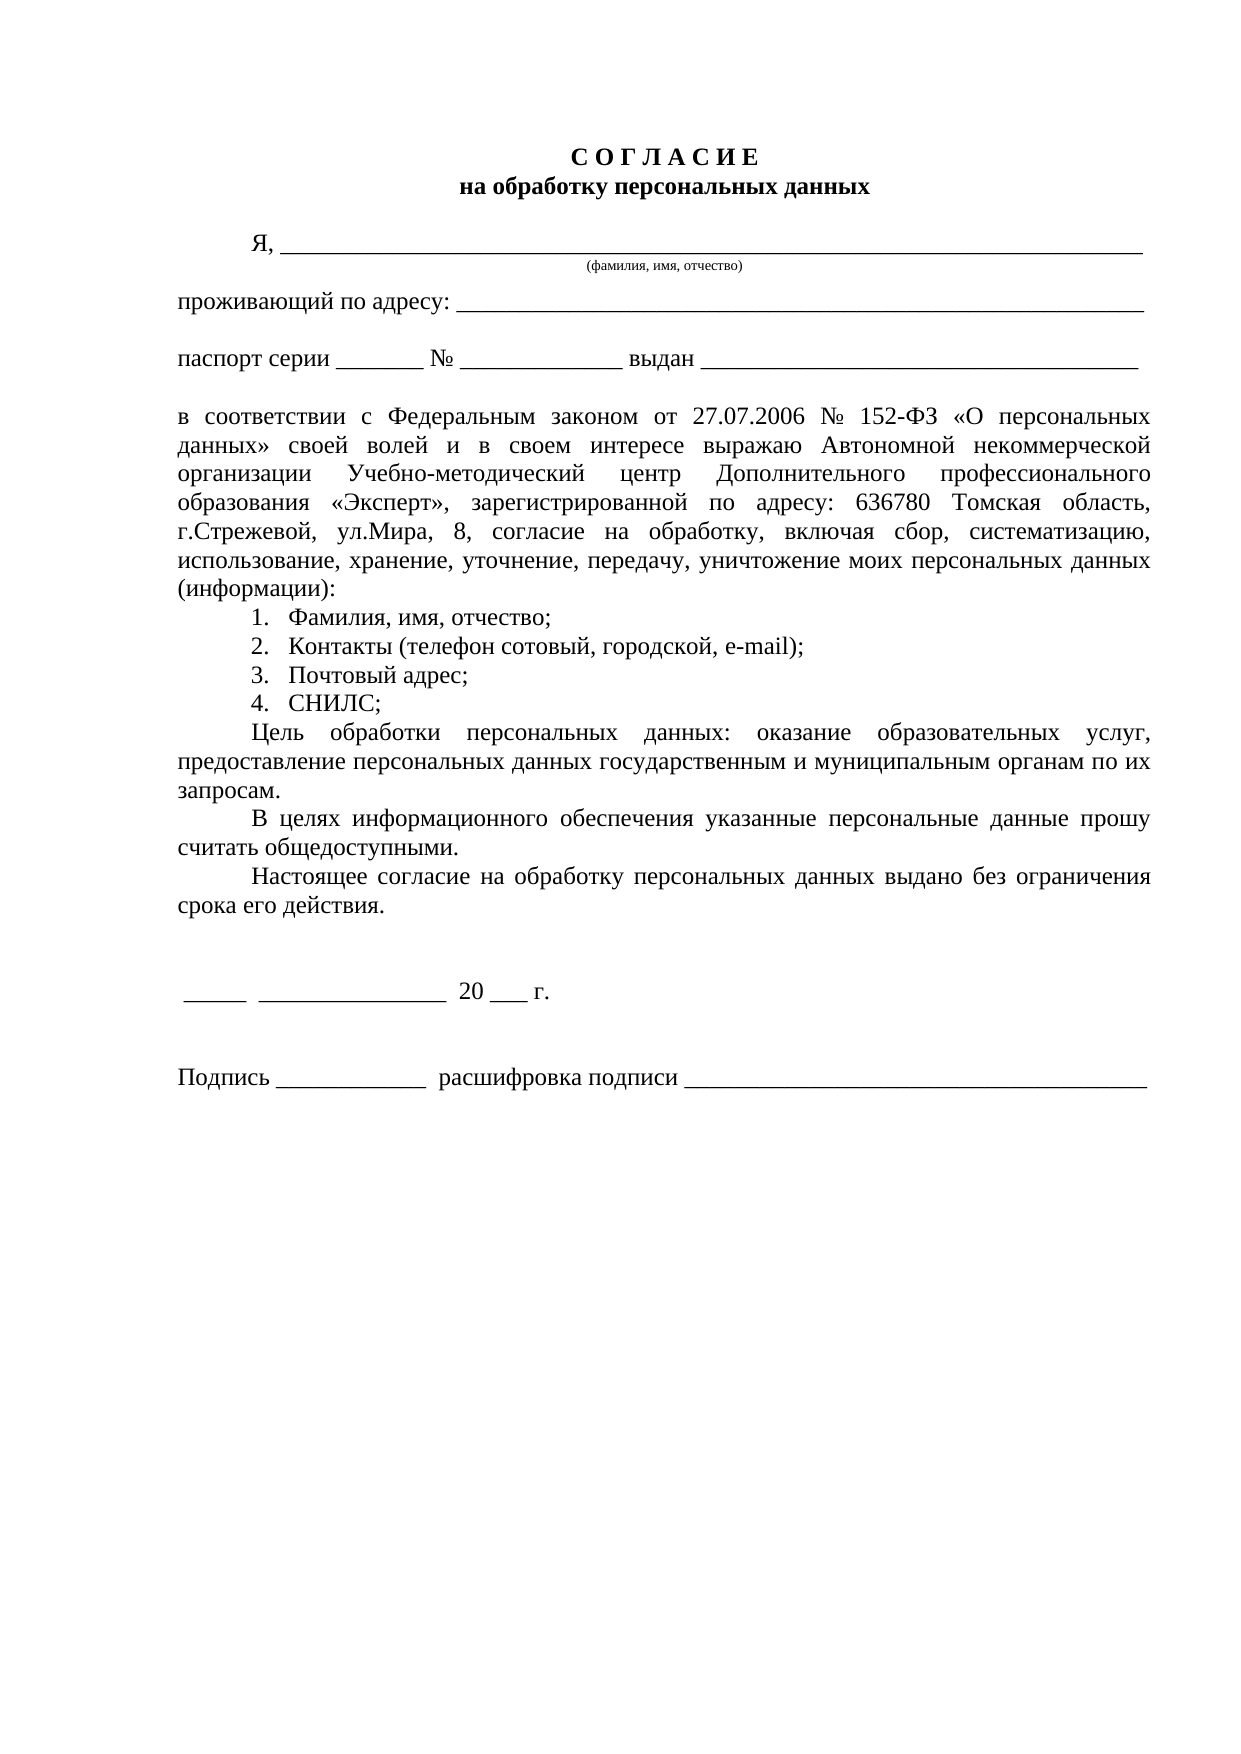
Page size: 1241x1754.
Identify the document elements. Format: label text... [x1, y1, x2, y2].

text С О Г Л А С И Е [177, 142, 1152, 171]
text проживающий по адресу: _______________________________________________________ [177, 286, 1152, 315]
list Почтовый адрес; [251, 660, 1152, 688]
text (фамилия, имя, отчество) [177, 257, 1152, 286]
text _____ _______________ 20 ___ г. [177, 976, 1152, 1005]
text Я, _____________________________________________________________________ [177, 228, 1152, 257]
text В целях информационного обеспечения указанные персональные данные прошу считать общедоступными. [177, 803, 1152, 861]
text Подпись ____________ расшифровка подписи _____________________________________ [177, 1062, 1152, 1091]
text Настоящее согласие на обработку персональных данных выдано без ограничения срока его действия. [177, 861, 1152, 918]
text на обработку персональных данных [177, 171, 1152, 200]
text Цель обработки персональных данных: оказание образовательных услуг, предоставление персональных данных государственным и муниципальным органам по их запросам. [177, 717, 1152, 803]
list СНИЛС; [251, 688, 1152, 717]
text паспорт серии _______ № _____________ выдан ___________________________________ [177, 343, 1152, 372]
list Контакты (телефон сотовый, городской, e-mail); [251, 631, 1152, 660]
text в соответствии с Федеральным законом от 27.07.2006 № 152-ФЗ «О персональных данных» своей волей и в своем интересе выражаю Автономной некоммерческой организации Учебно-методический центр Дополнительного профессионального образования «Эксперт», зарегистрированной по адресу: 636780 Томская область, г.Стрежевой, ул.Мира, 8, согласие на обработку, включая сбор, систематизацию, использование, хранение, уточнение, передачу, уничтожение моих персональных данных (информации): [177, 401, 1152, 602]
list Фамилия, имя, отчество; [251, 602, 1152, 631]
